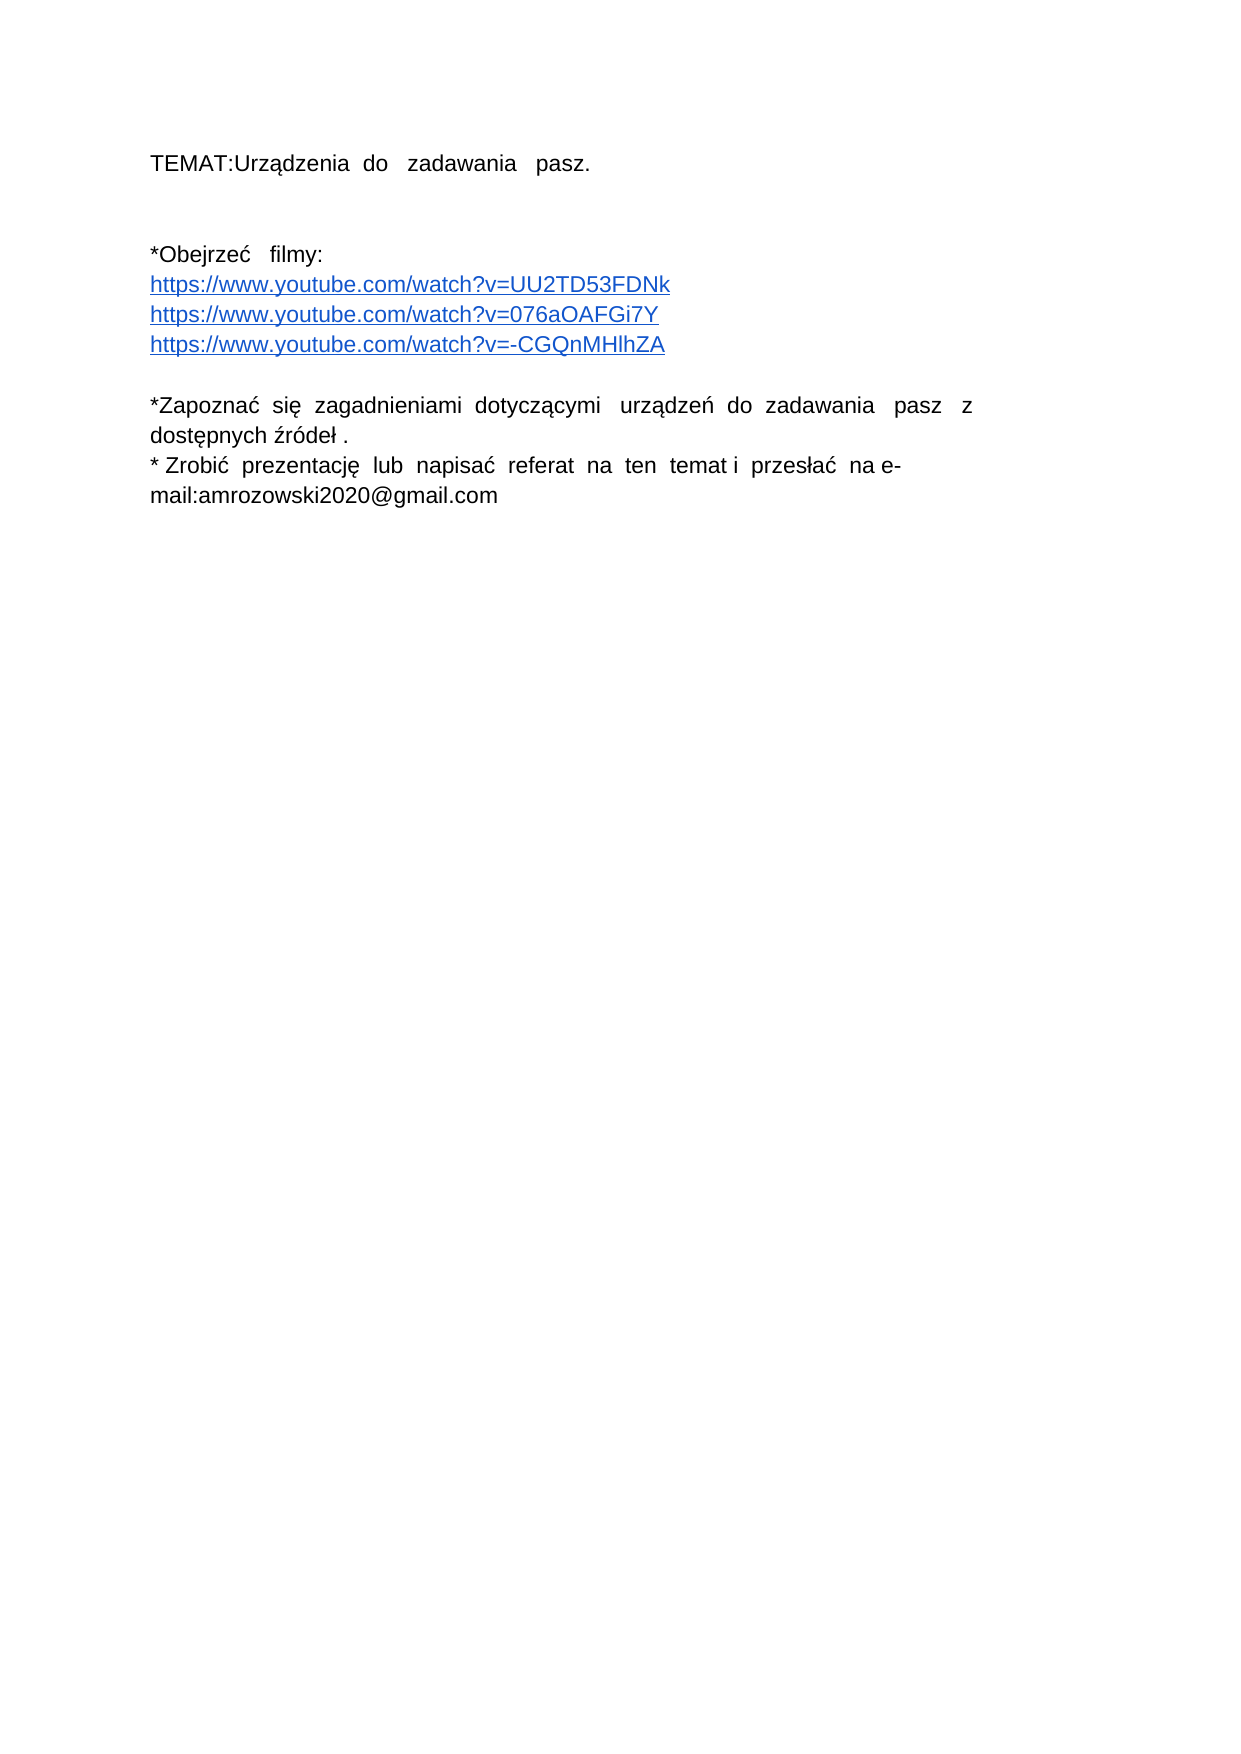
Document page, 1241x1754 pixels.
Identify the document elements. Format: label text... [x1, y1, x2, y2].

text https://www.youtube.com/watch?v=UU2TD53FDNk [150, 271, 1090, 297]
text * Zrobić prezentację lub napisać referat na ten temat i przesłać na e-mail:amrozowski2020@gmail.com [150, 452, 1090, 509]
text *Zapoznać się zagadnieniami dotyczącymi urządzeń do zadawania pasz z dostępnych źródeł . [150, 392, 1090, 448]
text https://www.youtube.com/watch?v=-CGQnMHlhZA [150, 331, 1090, 358]
text https://www.youtube.com/watch?v=076aOAFGi7Y [150, 301, 1090, 327]
text *Obejrzeć filmy: [150, 241, 1090, 267]
text TEMAT:Urządzenia do zadawania pasz. [150, 150, 1090, 176]
